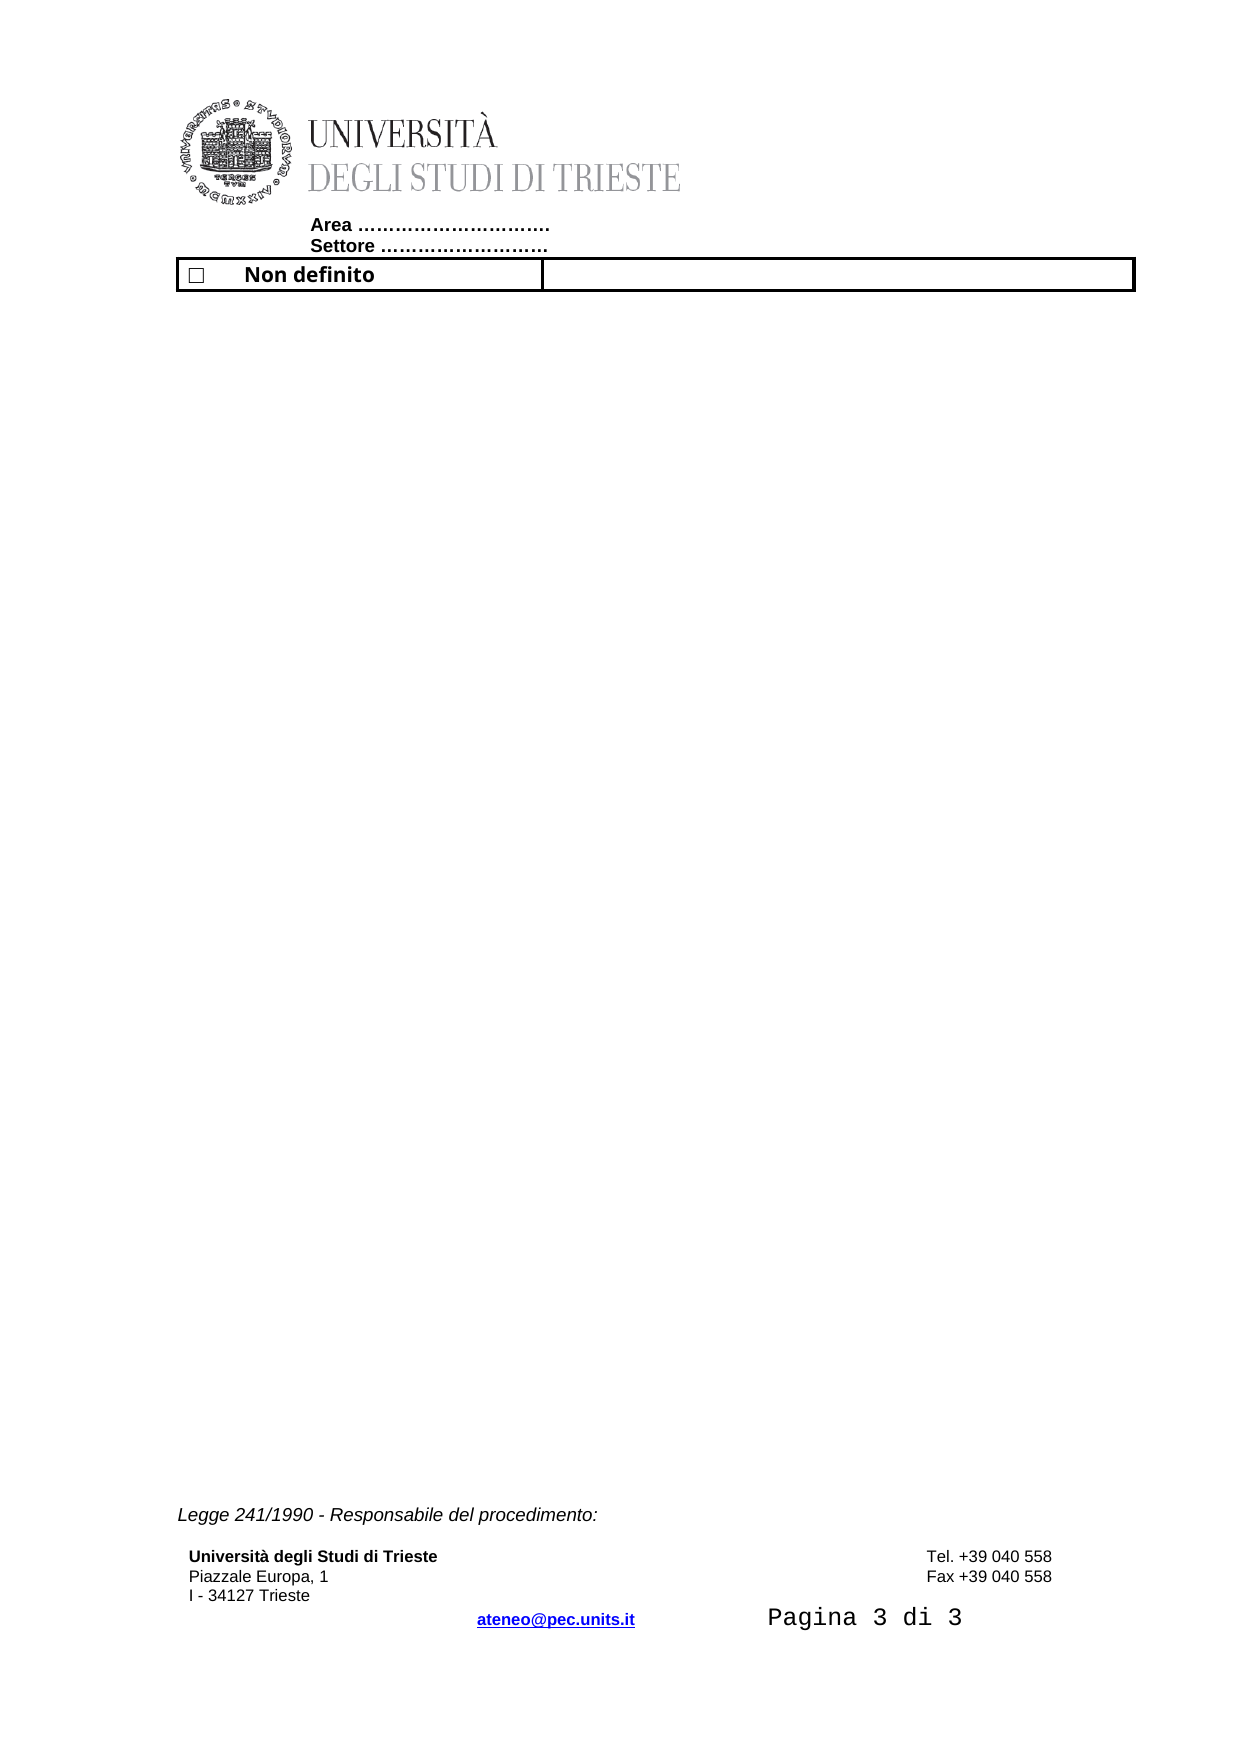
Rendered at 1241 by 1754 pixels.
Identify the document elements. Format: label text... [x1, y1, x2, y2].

table_cell [544, 260, 1132, 288]
table_cell Non definito [233, 260, 541, 288]
table_cell □ [179, 260, 233, 288]
